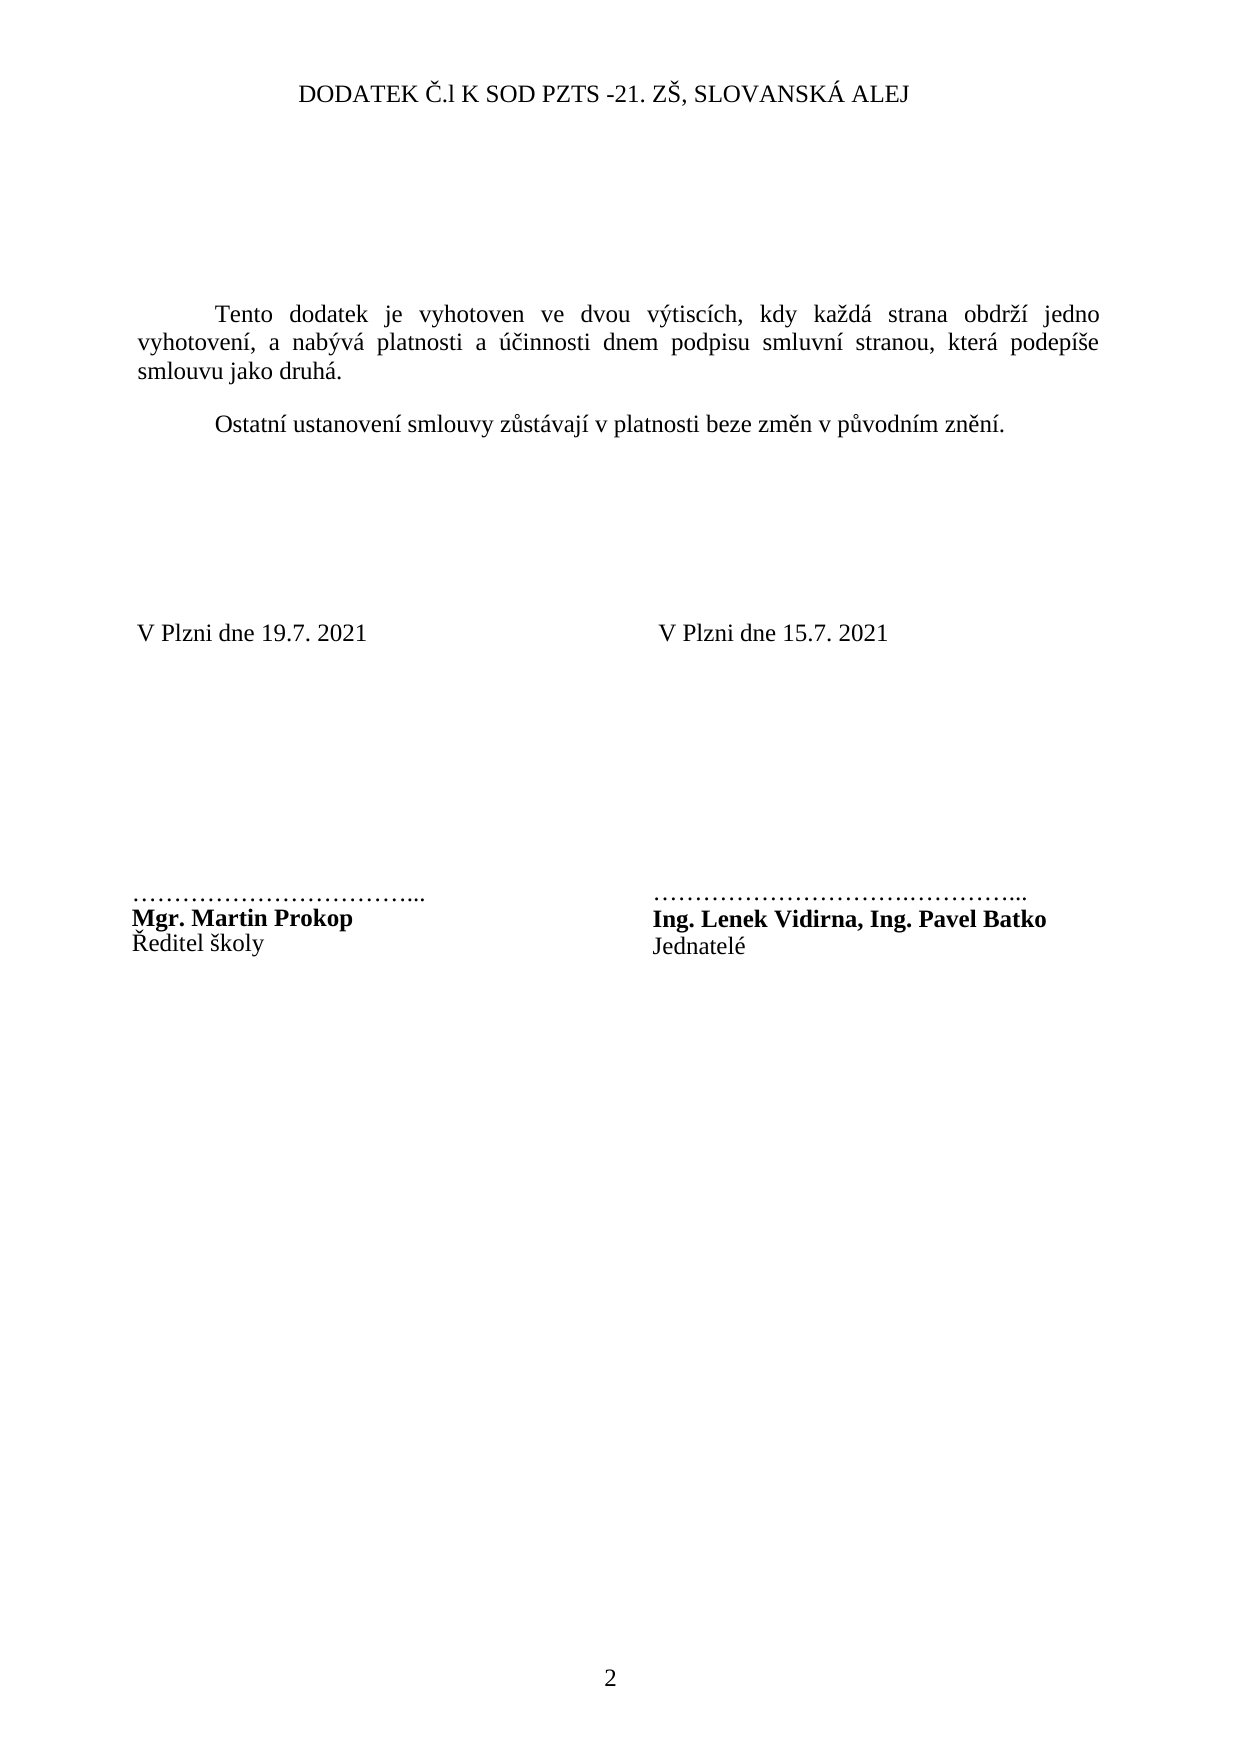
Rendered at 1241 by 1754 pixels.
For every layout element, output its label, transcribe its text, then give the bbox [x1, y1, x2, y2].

text Ostatní ustanovení smlouvy zůstávají v platnosti beze změn v původním znění. [137, 413, 1101, 438]
text Jednatelé [652, 932, 1064, 960]
text V Plzni dne 19.7. 2021 [137, 621, 408, 646]
text Mgr. Martin Prokop [132, 906, 425, 931]
text Ing. Lenek Vidirna, Ing. Pavel Batko [652, 905, 1064, 932]
text DODATEK Č.l K SOD PZTS -21. ZŠ, SLOVANSKÁ ALEJ [298, 82, 910, 107]
text Ředitel školy [132, 931, 425, 956]
text 2 [604, 1666, 617, 1691]
text ………………………….…………... [652, 880, 1064, 905]
text ……………………………... [132, 881, 425, 906]
text Tento dodatek je vyhotoven ve dvou výtiscích, kdy každá strana obdrží jedno vyhotovení, a nabývá platnosti a účinnosti dnem podpisu smluvní stranou, která podepíše smlouvu jako druhá. [137, 299, 1101, 385]
text V Plzni dne 15.7. 2021 [658, 621, 953, 646]
